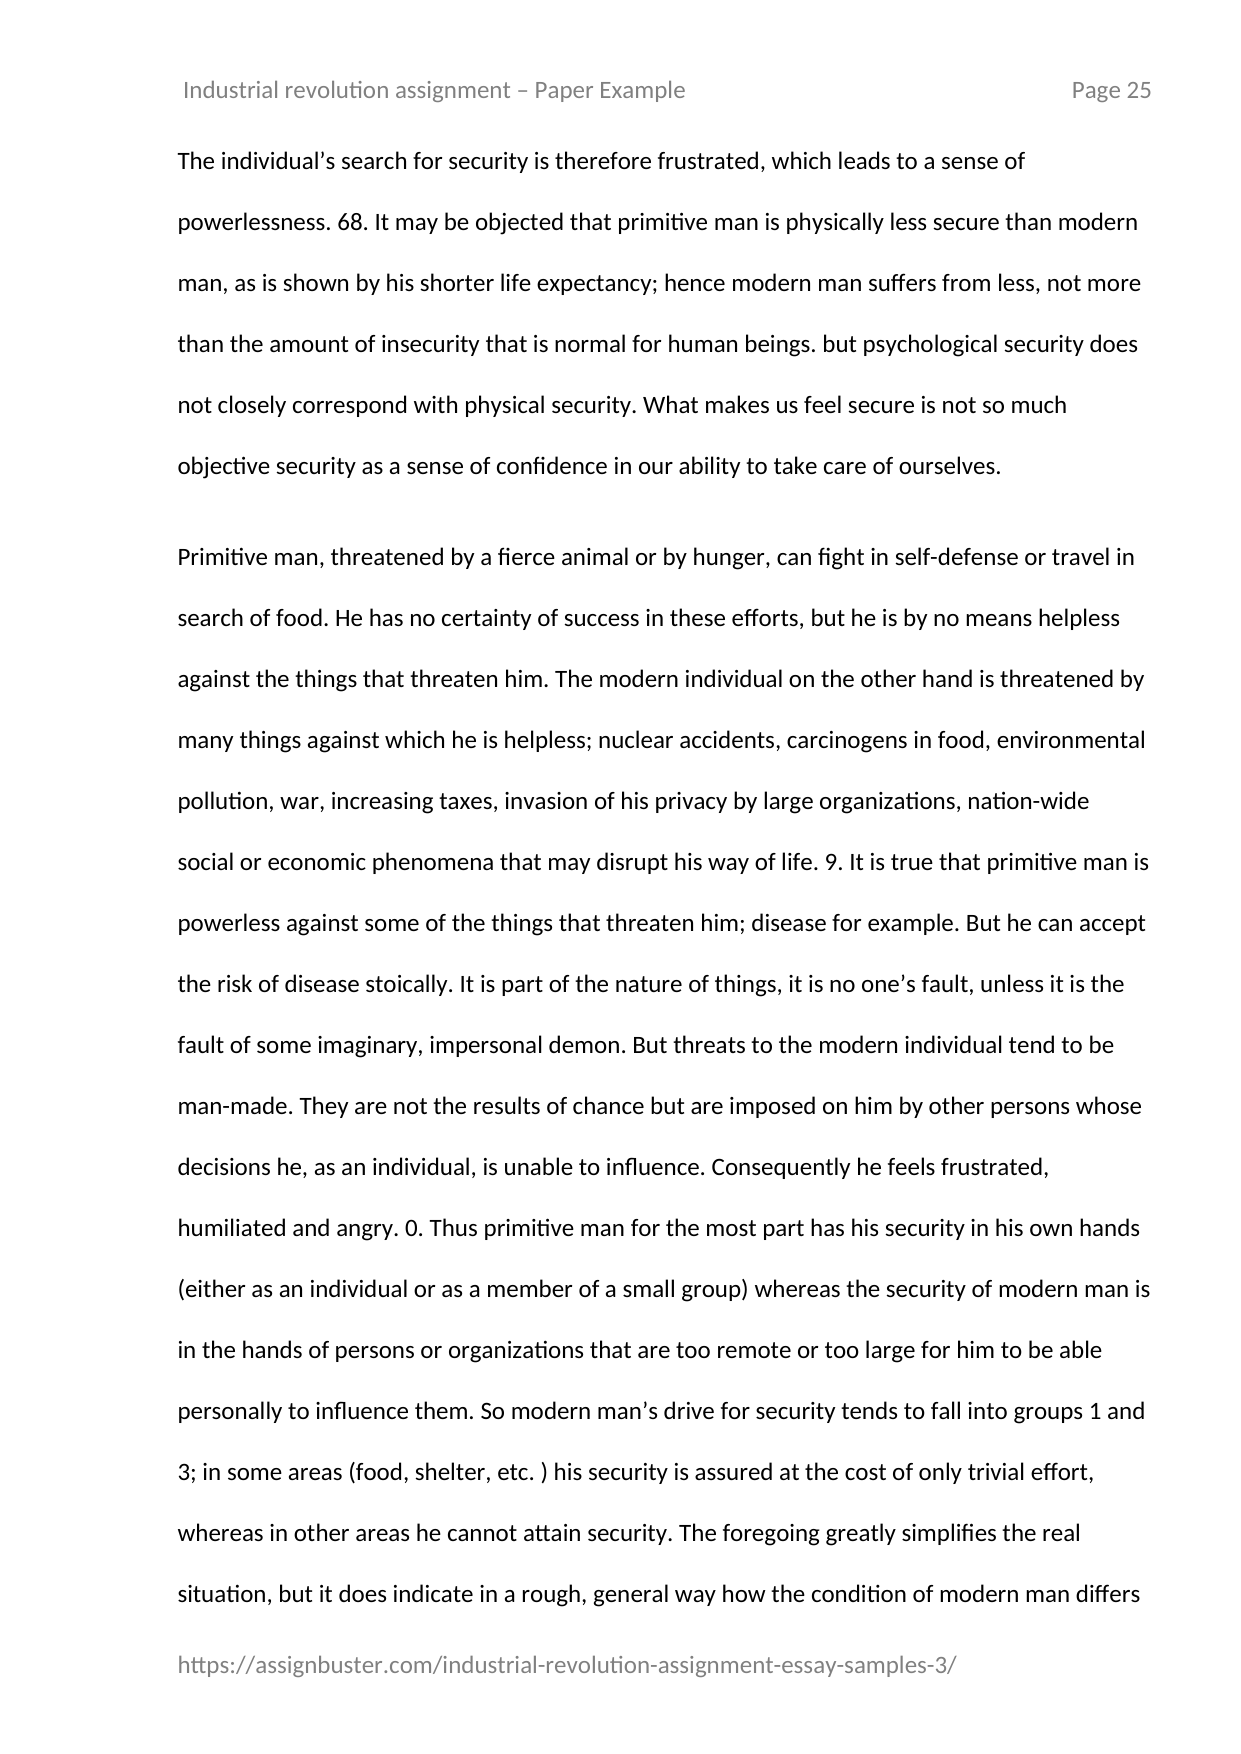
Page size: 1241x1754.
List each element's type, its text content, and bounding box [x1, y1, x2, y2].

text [177, 541, 1152, 1609]
text The individual’s search for security is therefore frustrated, which leads to a sense of powerlessness. 68. It may be objected that primitive man is physically less secure than modern man, as is shown by his shorter life expectancy; hence modern man suffers from less, not more than the amount of insecurity that is normal for human beings. but psychological security does not closely correspond with physical security. What makes us feel secure is not so much objective security as a sense of confidence in our ability to take care of ourselves. [177, 145, 1152, 481]
